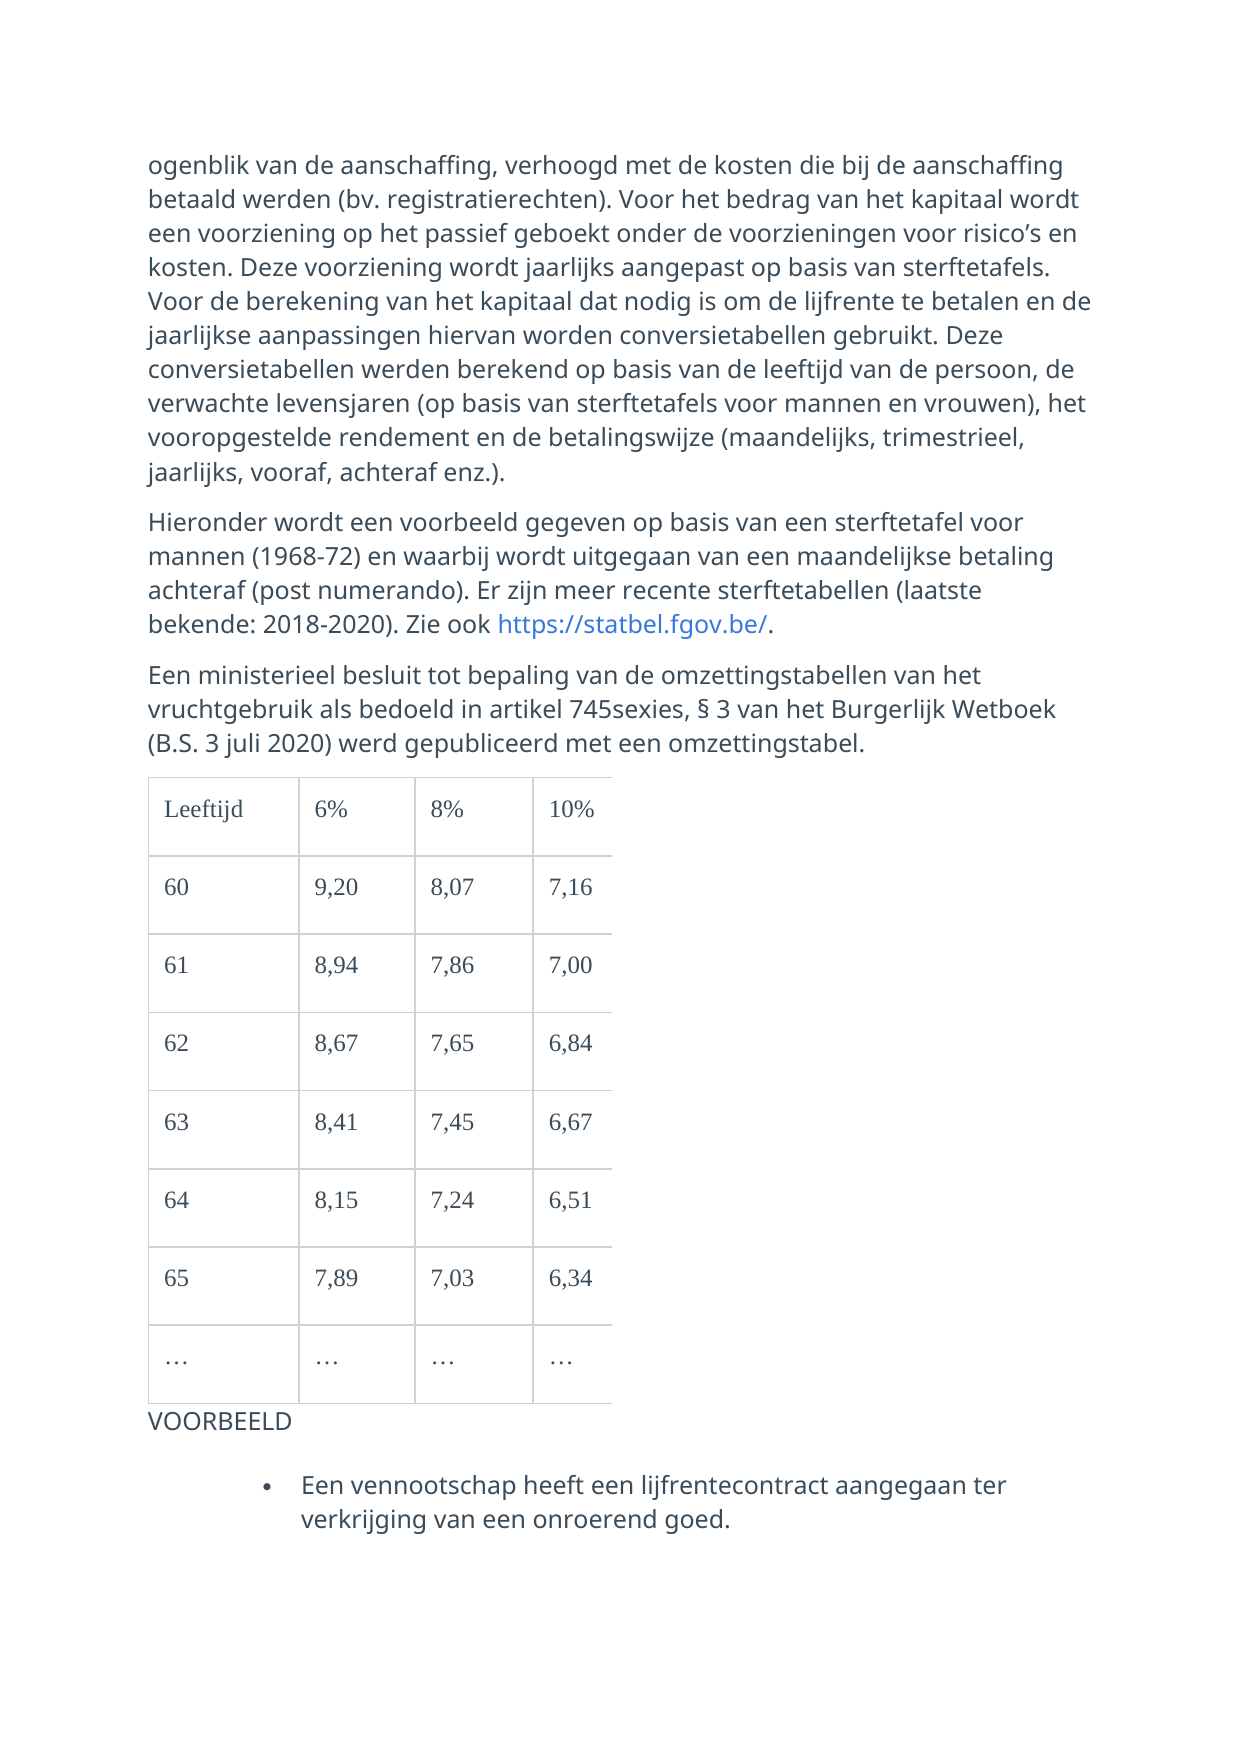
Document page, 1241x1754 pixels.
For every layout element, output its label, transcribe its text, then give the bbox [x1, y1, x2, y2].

table_cell 7,24 [416, 1170, 532, 1246]
text Een ministerieel besluit tot bepaling van de omzettingstabellen van het vruchtgebruik als bedoeld in artikel 745sexies, § 3 van het Burgerlijk Wetboek (B.S. 3 juli 2020) werd gepubliceerd met een omzettingstabel. [148, 658, 1093, 760]
table_cell 8,15 [300, 1170, 414, 1246]
table_cell 65 [149, 1248, 298, 1324]
table_cell … [300, 1326, 414, 1402]
table_cell 63 [149, 1091, 298, 1168]
table_cell 61 [149, 935, 298, 1011]
text Voor de berekening van het kapitaal dat nodig is om de lijfrente te betalen en de jaarlijkse aanpassingen hiervan worden conversietabellen gebruikt. Deze conversietabellen werden berekend op basis van de leeftijd van de persoon, de verwachte levensjaren (op basis van sterftetafels voor mannen en vrouwen), het vooropgestelde rendement en de betalingswijze (maandelijks, trimestrieel, jaarlijks, vooraf, achteraf enz.). [148, 284, 1093, 488]
table_cell 8,67 [300, 1013, 414, 1089]
table_cell … [149, 1326, 298, 1402]
table_cell 7,89 [300, 1248, 414, 1324]
table_cell 6,34 [534, 1248, 612, 1324]
table_cell 7,03 [416, 1248, 532, 1324]
table_cell 7,86 [416, 935, 532, 1011]
table_cell … [416, 1326, 532, 1402]
table_cell 64 [149, 1170, 298, 1246]
table_cell 8,94 [300, 935, 414, 1011]
table_cell 8,07 [416, 857, 532, 933]
table_cell 6,84 [534, 1013, 612, 1089]
table_cell … [534, 1326, 612, 1402]
table_cell 60 [149, 857, 298, 933]
table_cell 8,41 [300, 1091, 414, 1168]
table_cell 7,00 [534, 935, 612, 1011]
table_header 6% [300, 778, 414, 855]
table_header 8% [416, 778, 532, 855]
table_header Leeftijd [149, 778, 298, 855]
text VOORBEELD [148, 1404, 1093, 1438]
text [148, 148, 1093, 284]
list Een vennootschap heeft een lijfrentecontract aangegaan ter verkrijging van een onroerend goed. [263, 1467, 1093, 1535]
table_cell 6,67 [534, 1091, 612, 1168]
table_cell 62 [149, 1013, 298, 1089]
table_cell 7,65 [416, 1013, 532, 1089]
table_cell 7,16 [534, 857, 612, 933]
table_cell 9,20 [300, 857, 414, 933]
table_cell 6,51 [534, 1170, 612, 1246]
table_cell 7,45 [416, 1091, 532, 1168]
text Hieronder wordt een voorbeeld gegeven op basis van een sterftetafel voor mannen (1968-72) en waarbij wordt uitgegaan van een maandelijkse betaling achteraf (post numerando). Er zijn meer recente sterftetabellen (laatste bekende: 2018-2020). Zie ook https://statbel.fgov.be/. [148, 505, 1093, 641]
table_header 10% [534, 778, 612, 855]
